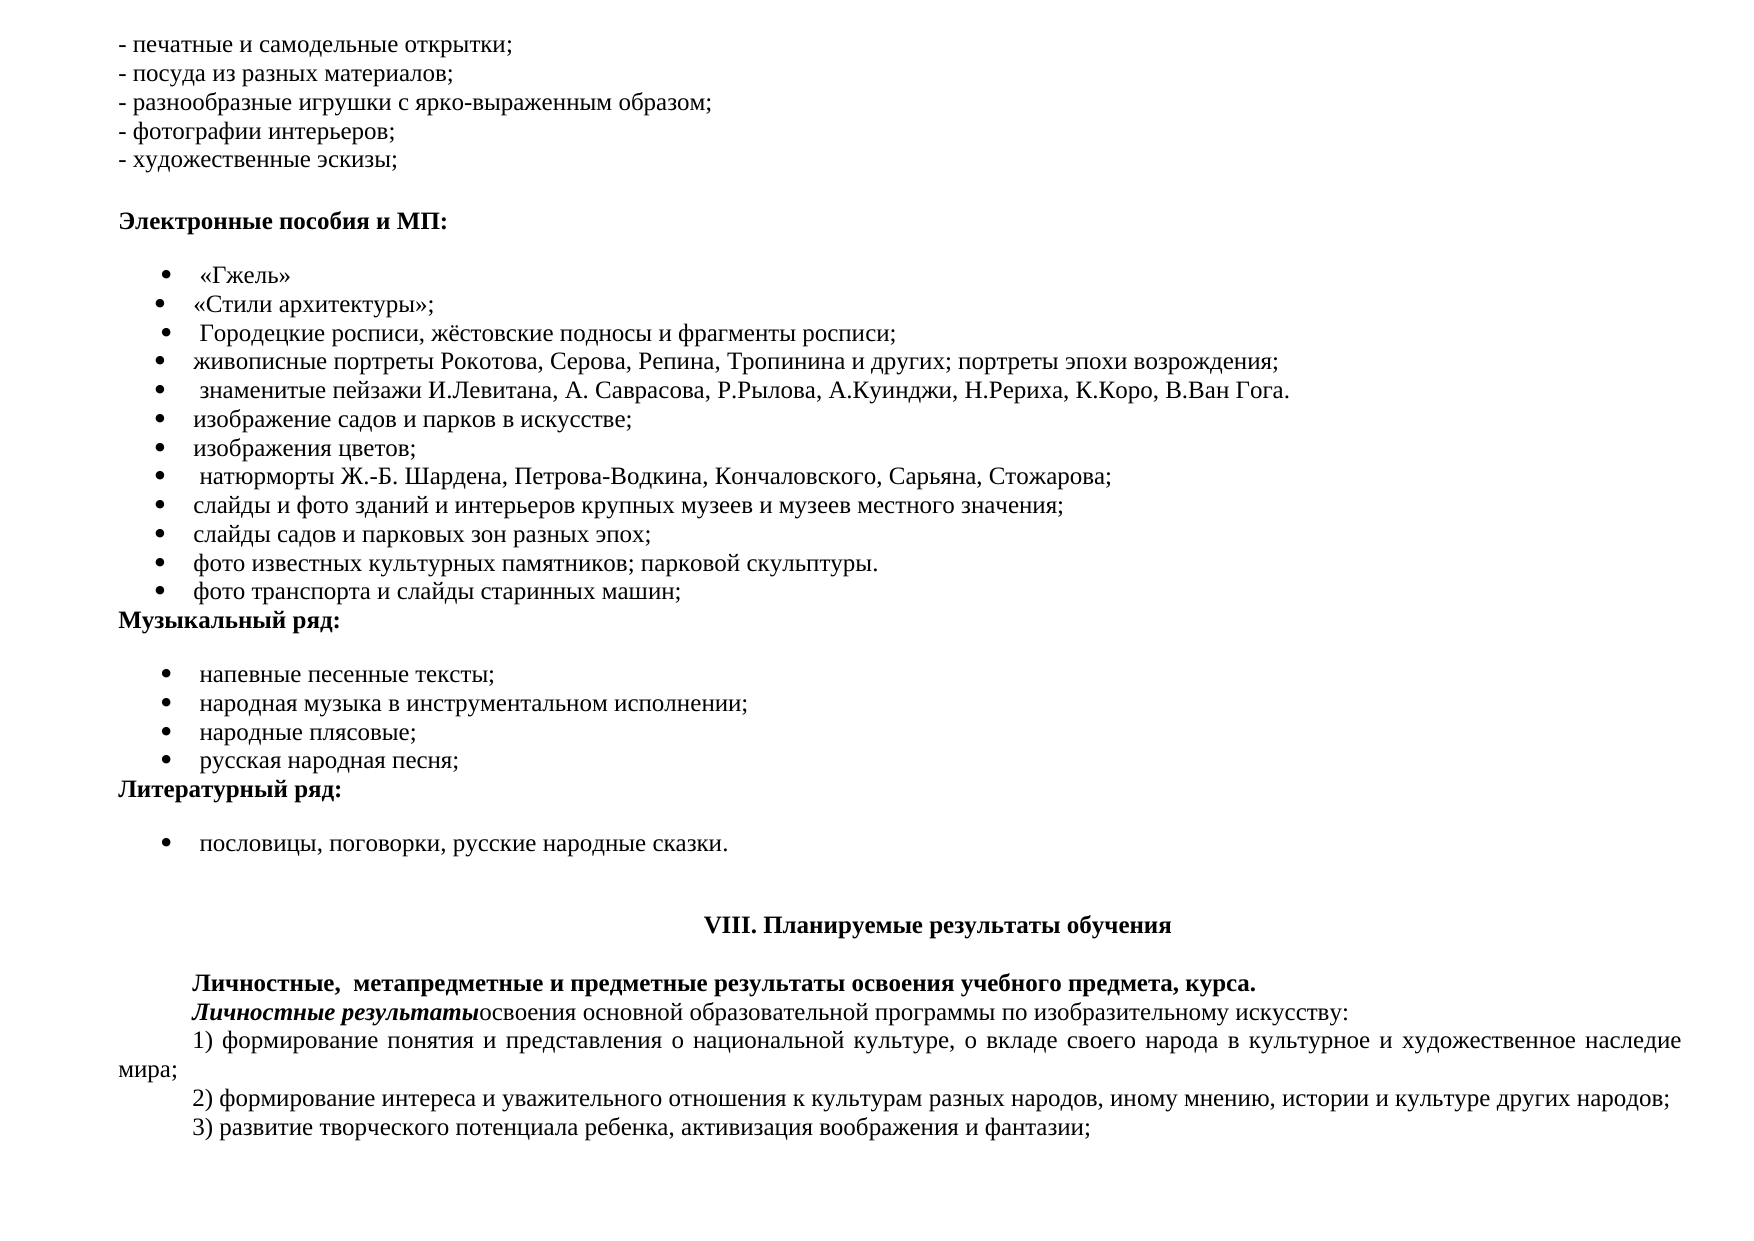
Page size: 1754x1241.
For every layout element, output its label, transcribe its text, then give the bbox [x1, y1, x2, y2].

text Личностные результатыосвоения основной образовательной программы по изобразительному искусству: [118, 997, 1683, 1026]
text Электронные пособия и МП: [118, 206, 1683, 235]
text 3) развитие творческого потенциала ребенка, активизация воображения и фантазии; [118, 1112, 1683, 1141]
text Личностные, метапредметные и предметные результаты освоения учебного предмета, курса. [118, 968, 1683, 997]
list изображения цветов; [156, 433, 1683, 461]
list пословицы, поговорки, русские народные сказки. [162, 828, 1683, 857]
text - художественные эскизы; [118, 144, 1683, 173]
text 2) формирование интереса и уважительного отношения к культурам разных народов, иному мнению, истории и культуре других народов; [118, 1083, 1683, 1112]
list Городецкие росписи, жёстовские подносы и фрагменты росписи; [162, 318, 1683, 346]
list «Гжель» [162, 260, 1683, 289]
list изображение садов и парков в искусстве; [156, 404, 1683, 433]
text - печатные и самодельные открытки; [118, 29, 1683, 58]
list русская народная песня; [162, 745, 1683, 774]
list слайды и фото зданий и интерьеров крупных музеев и музеев местного значения; [156, 490, 1683, 519]
text - фотографии интерьеров; [118, 116, 1683, 144]
list напевные песенные тексты; [162, 659, 1683, 688]
list натюрморты Ж.-Б. Шардена, Петрова-Водкина, Кончаловского, Сарьяна, Стожарова; [156, 461, 1683, 490]
text Литературный ряд: [118, 774, 1683, 803]
list знаменитые пейзажи И.Левитана, А. Саврасова, Р.Рылова, А.Куинджи, Н.Рериха, К.Коро, В.Ван Гога. [156, 375, 1683, 404]
list слайды садов и парковых зон разных эпох; [156, 519, 1683, 548]
list народные плясовые; [162, 717, 1683, 745]
text - разнообразные игрушки с ярко-выраженным образом; [118, 87, 1683, 116]
list «Стили архитектуры»; [156, 289, 1683, 318]
text - посуда из разных материалов; [118, 58, 1683, 87]
text 1) формирование понятия и представления о национальной культуре, о вкладе своего народа в культурное и художественное наследие мира; [118, 1026, 1683, 1083]
list фото транспорта и слайды старинных машин; [156, 576, 1683, 605]
list народная музыка в инструментальном исполнении; [162, 688, 1683, 717]
list живописные портреты Рокотова, Серова, Репина, Тропинина и других; портреты эпохи возрождения; [156, 346, 1683, 375]
list фото известных культурных памятников; парковой скульптуры. [156, 548, 1683, 576]
text VIII. Планируемые результаты обучения [118, 911, 1683, 939]
text Музыкальный ряд: [118, 605, 1683, 634]
